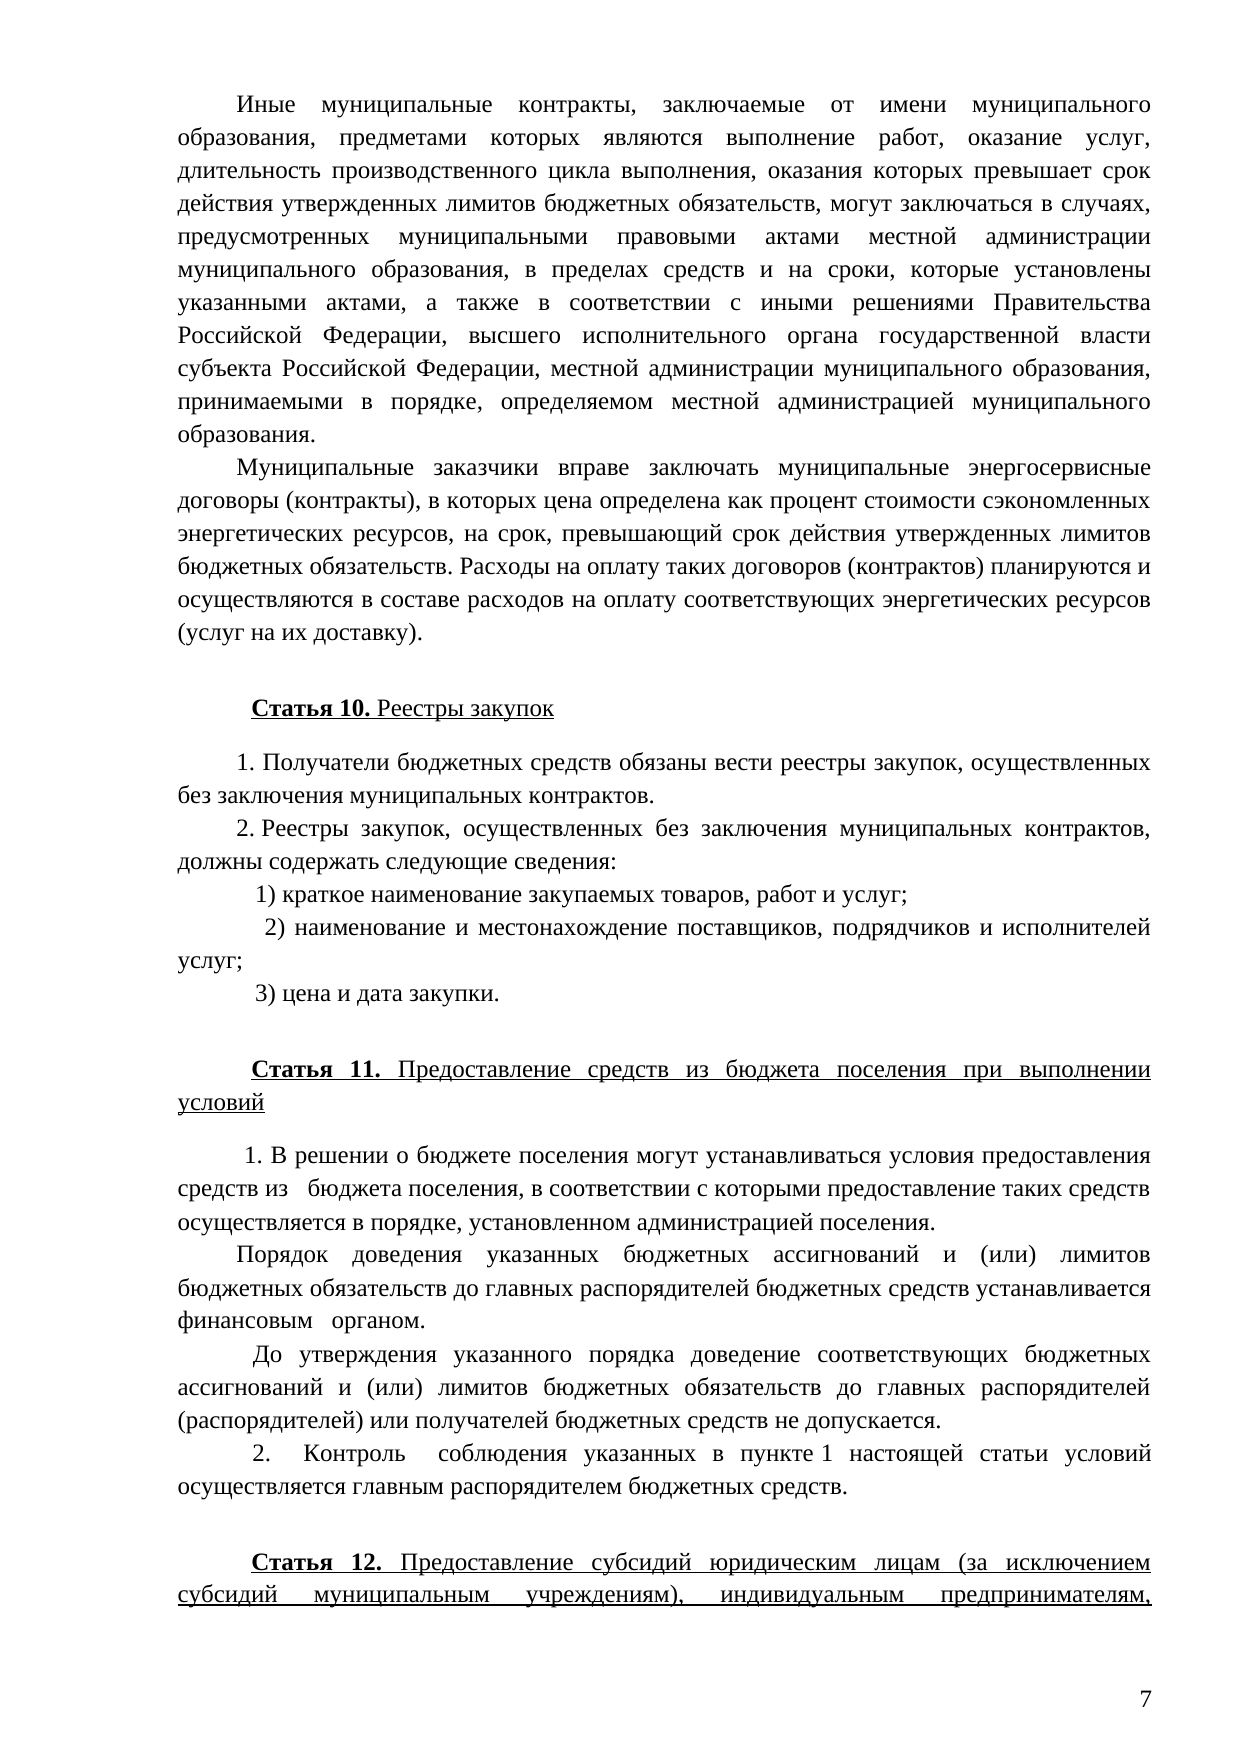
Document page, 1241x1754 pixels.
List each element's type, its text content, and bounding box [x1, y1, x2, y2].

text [177, 1547, 1152, 1604]
text Порядок доведения указанных бюджетных ассигнований и (или) лимитов бюджетных обязательств до главных распорядителей бюджетных средств устанавливается финансовым органом. [177, 1239, 1152, 1334]
text Иные муниципальные контракты, заключаемые от имени муниципального образования, предметами которых являются выполнение работ, оказание услуг, длительность производственного цикла выполнения, оказания которых превышает срок действия утвержденных лимитов бюджетных обязательств, могут заключаться в случаях, предусмотренных муниципальными правовыми актами местной администрации муниципального образования, в пределах средств и на сроки, которые установлены указанными актами, а также в соответствии с иными решениями Правительства Российской Федерации, высшего исполнительного органа государственной власти субъекта Российской Федерации, местной администрации муниципального образования, принимаемыми в порядке, определяемом местной администрацией муниципального образования. [177, 89, 1152, 448]
text До утверждения указанного порядка доведение соответствующих бюджетных ассигнований и (или) лимитов бюджетных обязательств до главных распорядителей (распорядителей) или получателей бюджетных средств не допускается. [177, 1339, 1152, 1433]
text Муниципальные заказчики вправе заключать муниципальные энергосервисные договоры (контракты), в которых цена определена как процент стоимости сэкономленных энергетических ресурсов, на срок, превышающий срок действия утвержденных лимитов бюджетных обязательств. Расходы на оплату таких договоров (контрактов) планируются и осуществляются в составе расходов на оплату соответствующих энергетических ресурсов (услуг на их доставку). [177, 452, 1152, 646]
text 2. Контроль соблюдения указанных в пункте 1 настоящей статьи условий осуществляется главным распорядителем бюджетных средств. [177, 1438, 1152, 1499]
text 2) наименование и местонахождение поставщиков, подрядчиков и исполнителей услуг; [177, 912, 1152, 973]
text Статья 11. Предоставление средств из бюджета поселения при выполнении условий [177, 1054, 1152, 1115]
text 3) цена и дата закупки. [177, 978, 1152, 1007]
text 1) краткое наименование закупаемых товаров, работ и услуг; [177, 879, 1152, 907]
text 2. Реестры закупок, осуществленных без заключения муниципальных контрактов, должны содержать следующие сведения: [177, 813, 1152, 874]
text 1. Получатели бюджетных средств обязаны вести реестры закупок, осуществленных без заключения муниципальных контрактов. [177, 747, 1152, 808]
text Статья 10. Реестры закупок [177, 693, 1152, 722]
text 1. В решении о бюджете поселения могут устанавливаться условия предоставления средств из бюджета поселения, в соответствии с которыми предоставление таких средств осуществляется в порядке, установленном администрацией поселения. [177, 1141, 1152, 1235]
